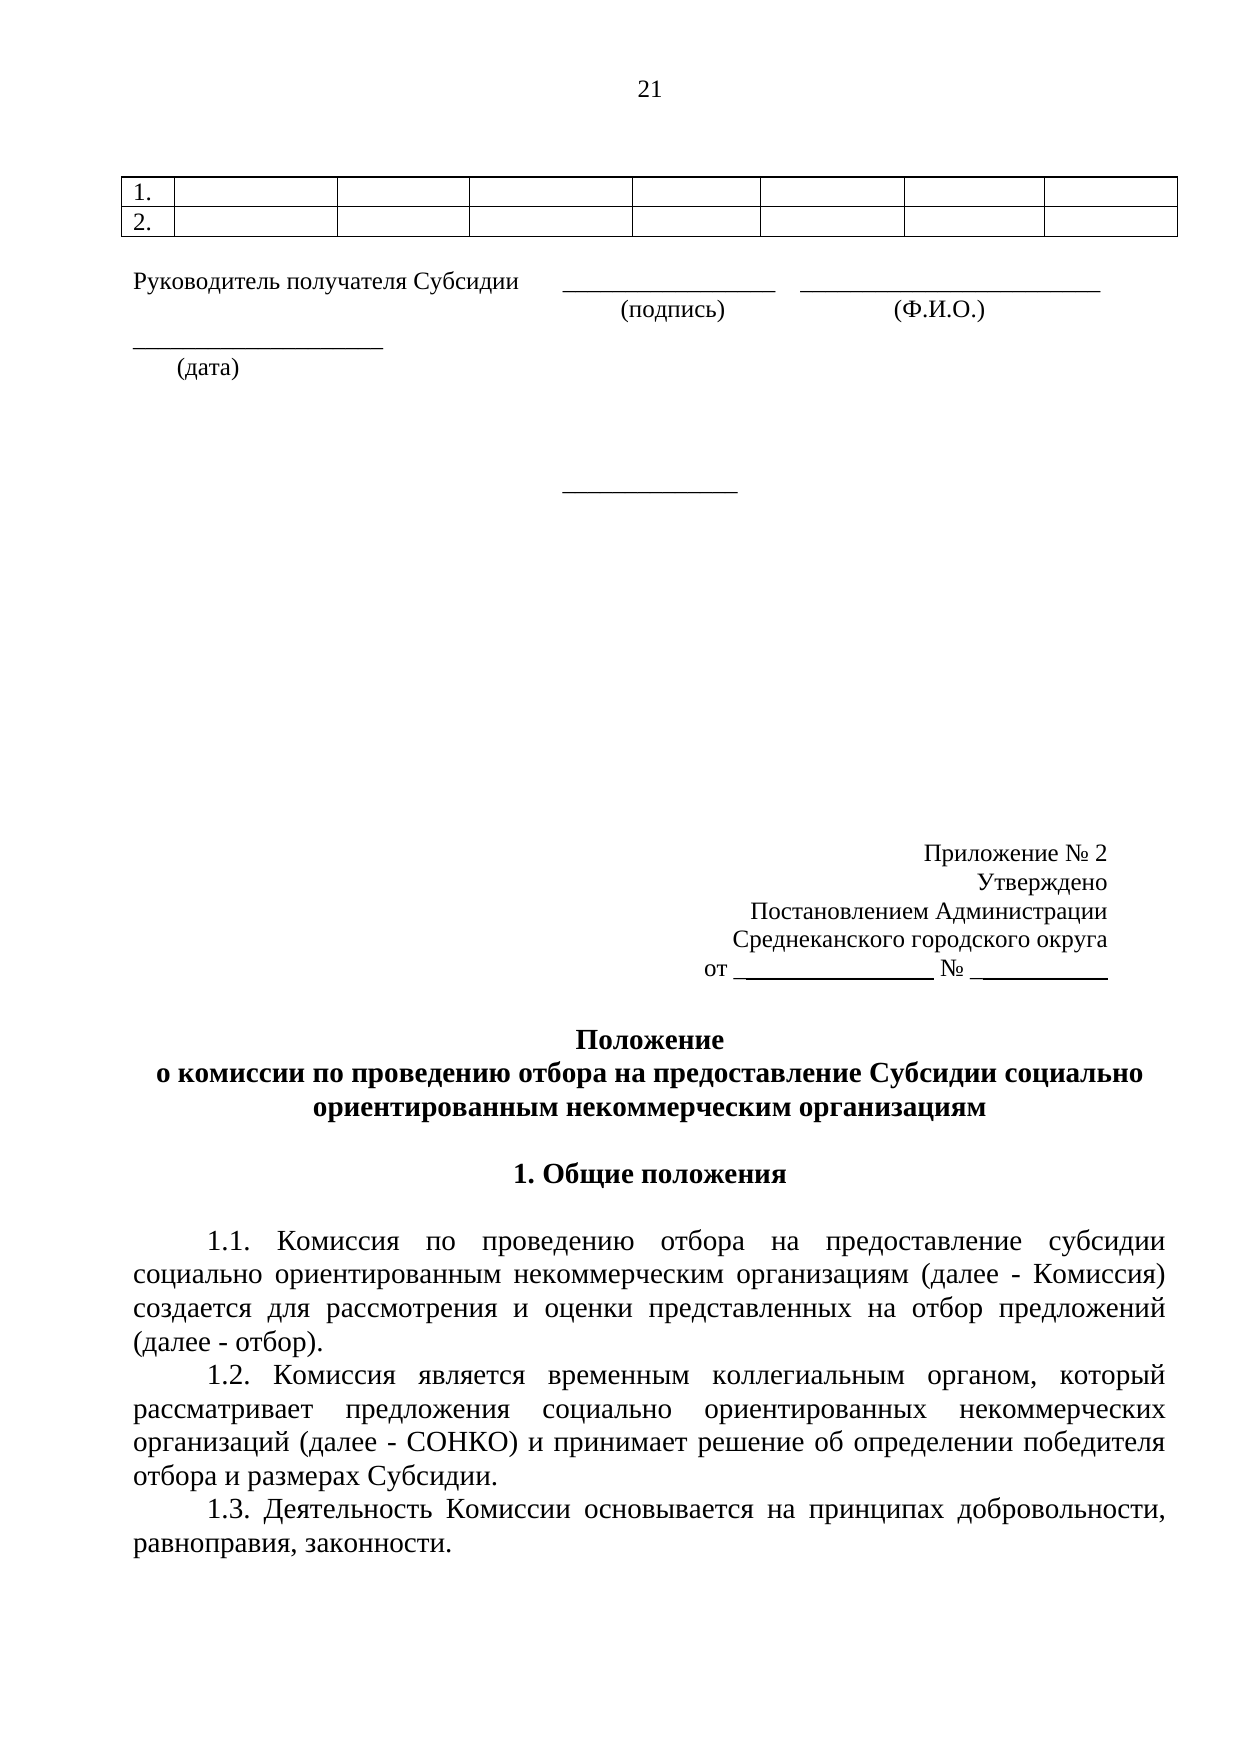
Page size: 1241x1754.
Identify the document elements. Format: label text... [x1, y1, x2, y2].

text Руководитель получателя Субсидии _________________ ________________________ [133, 237, 1167, 294]
table_cell [1045, 207, 1177, 236]
text о комиссии по проведению отбора на предоставление Субсидии социально ориентированным некоммерческим организациям [133, 1055, 1167, 1122]
text ____________________ [133, 323, 1167, 352]
table_cell [338, 178, 469, 206]
text 1.1. Комиссия по проведению отбора на предоставление субсидии социально ориентированным некоммерческим организациям (далее - Комиссия) создается для рассмотрения и оценки представленных на отбор предложений (далее - отбор). [133, 1223, 1167, 1357]
text (подпись) (Ф.И.О.) [133, 294, 1167, 323]
table_cell 1. [122, 178, 174, 206]
text ______________ [133, 467, 1167, 496]
table_cell 2. [122, 207, 174, 236]
text 1.2. Комиссия является временным коллегиальным органом, который рассматривает предложения социально ориентированных некоммерческих организаций (далее - СОНКО) и принимает решение об определении победителя отбора и размерах Субсидии. [133, 1357, 1167, 1491]
table_header Приложение № 2 Утверждено Постановлением Администрации Среднеканского городского округа от ________________ № ___________ [532, 838, 1119, 982]
table_cell [470, 207, 632, 236]
table_cell [175, 207, 337, 236]
text 1. Общие положения [133, 1156, 1167, 1189]
text (дата) [133, 352, 1167, 381]
table_cell [633, 178, 760, 206]
table_cell [633, 207, 760, 236]
text Положение [133, 1022, 1167, 1055]
table_cell [761, 207, 904, 236]
table_cell [338, 207, 469, 236]
table_cell [1045, 178, 1177, 206]
table_cell [905, 207, 1044, 236]
table_cell [175, 178, 337, 206]
text 1.3. Деятельность Комиссии основывается на принципах добровольности, равноправия, законности. [133, 1491, 1167, 1558]
table_cell [905, 178, 1044, 206]
table_cell [470, 178, 632, 206]
table_cell [761, 178, 904, 206]
